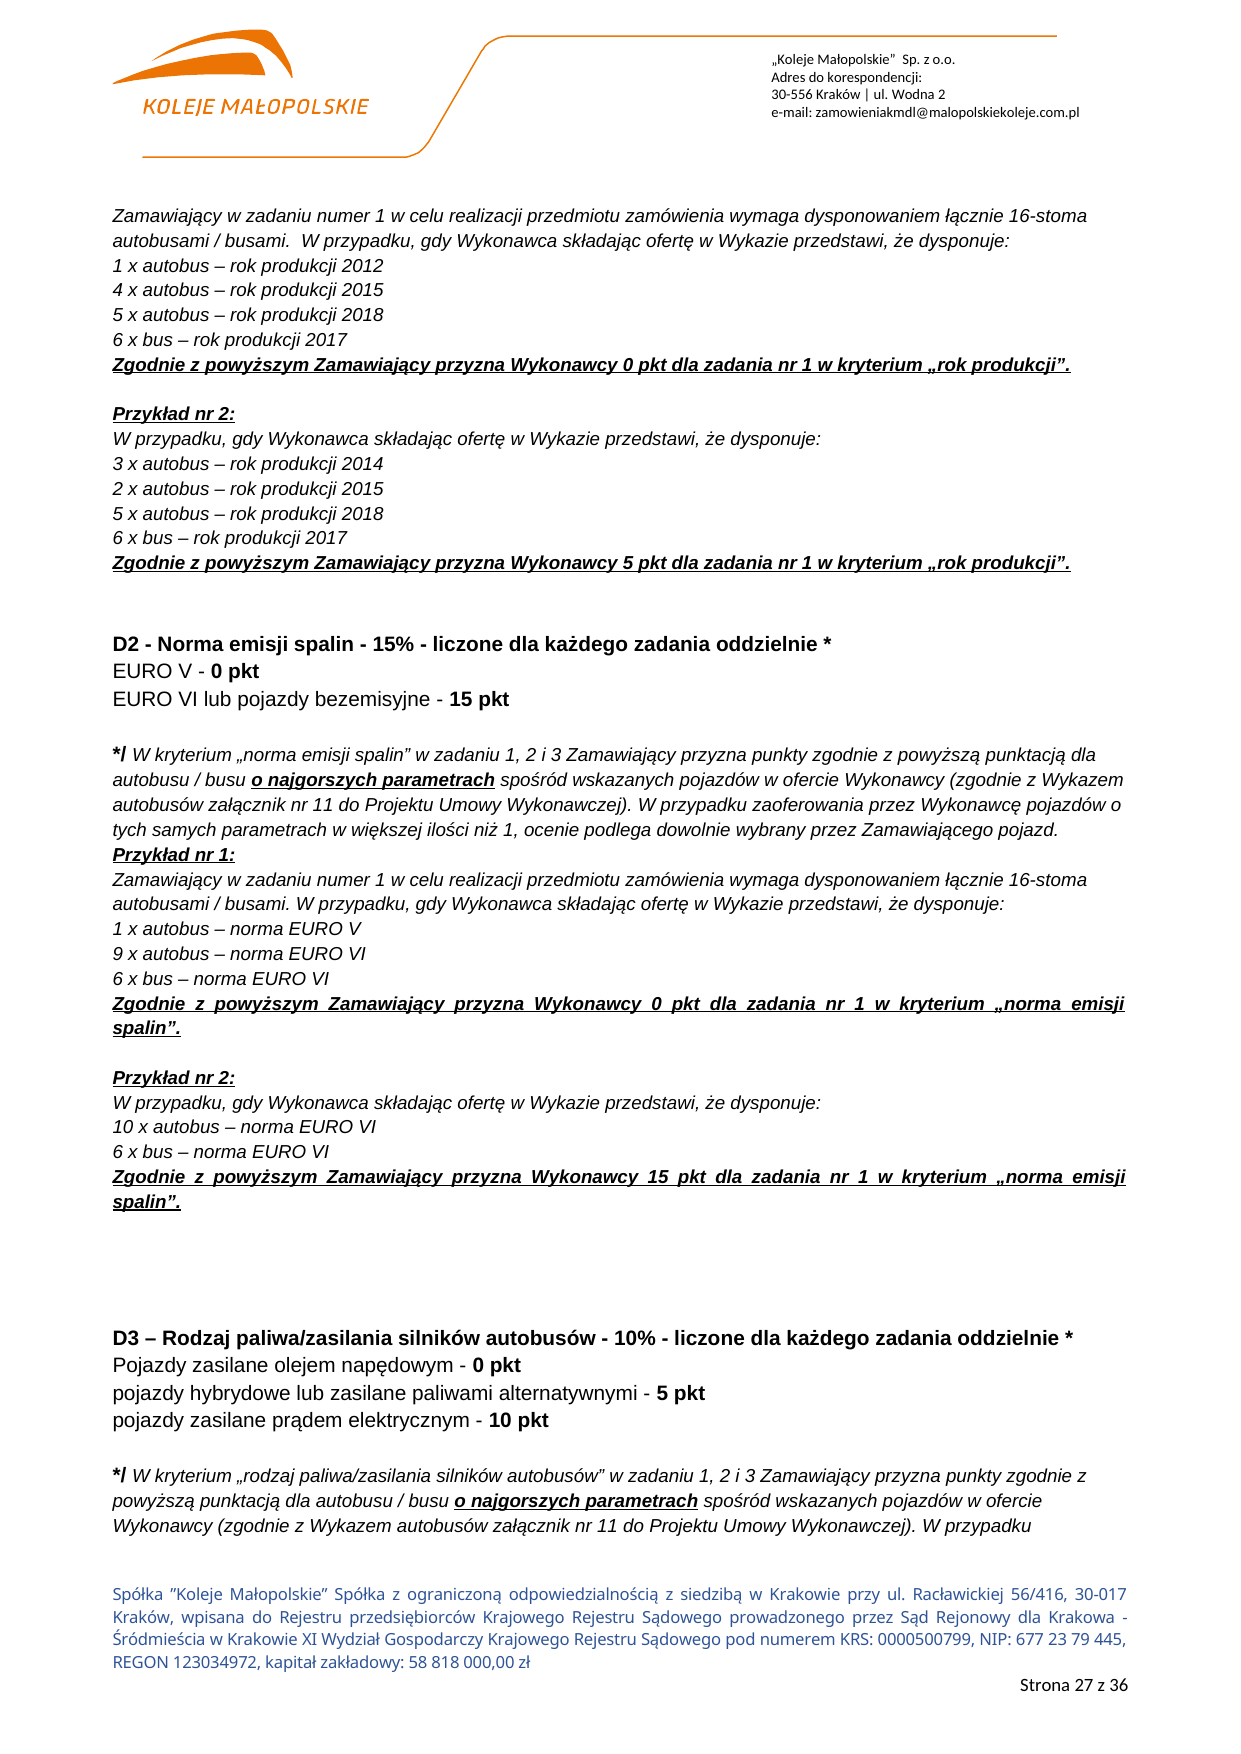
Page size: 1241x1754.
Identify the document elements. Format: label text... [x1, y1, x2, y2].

list 2 x autobus – rok produkcji 2015 [112, 478, 1128, 499]
text D3 – Rodzaj paliwa/zasilania silników autobusów - 10% - liczone dla każdego zadania oddzielnie * [112, 1326, 1128, 1349]
list W przypadku, gdy Wykonawca składając ofertę w Wykazie przedstawi, że dysponuje: [112, 1092, 1128, 1113]
text Pojazdy zasilane olejem napędowym - 0 pkt [112, 1353, 1128, 1377]
text EURO VI lub pojazdy bezemisyjne - 15 pkt [112, 687, 1128, 711]
list 1 x autobus – norma EURO V [112, 918, 1128, 939]
list Zgodnie z powyższym Zamawiający przyzna Wykonawcy 0 pkt dla zadania nr 1 w kryterium „norma emisji spalin”. [112, 992, 1128, 1039]
text pojazdy hybrydowe lub zasilane paliwami alternatywnymi - 5 pkt [112, 1381, 1128, 1404]
list 5 x autobus – rok produkcji 2018 [112, 502, 1128, 524]
text EURO V - 0 pkt [112, 659, 1128, 683]
list Zgodnie z powyższym Zamawiający przyzna Wykonawcy 0 pkt dla zadania nr 1 w kryterium „rok produkcji”. [112, 354, 1128, 375]
list Zgodnie z powyższym Zamawiający przyzna Wykonawcy 15 pkt dla zadania nr 1 w kryterium „norma emisji spalin”. [112, 1166, 1128, 1212]
list Zamawiający w zadaniu numer 1 w celu realizacji przedmiotu zamówienia wymaga dysponowaniem łącznie 16-stoma autobusami / busami. W przypadku, gdy Wykonawca składając ofertę w Wykazie przedstawi, że dysponuje: [112, 868, 1128, 915]
list autobusu / busu o najgorszych parametrach spośród wskazanych pojazdów w ofercie Wykonawcy (zgodnie z Wykazem autobusów załącznik nr 11 do Projektu Umowy Wykonawczej). W przypadku zaoferowania przez Wykonawcę pojazdów o tych samych parametrach w większej ilości niż 1, ocenie podlega dowolnie wybrany przez Zamawiającego pojazd. [112, 769, 1128, 840]
list 6 x bus – rok produkcji 2017 [112, 527, 1128, 549]
list Zgodnie z powyższym Zamawiający przyzna Wykonawcy 5 pkt dla zadania nr 1 w kryterium „rok produkcji”. [112, 552, 1128, 573]
list Przykład nr 1: [112, 844, 1128, 865]
list 9 x autobus – norma EURO VI [112, 943, 1128, 964]
list 6 x bus – rok produkcji 2017 [112, 329, 1128, 350]
list 3 x autobus – rok produkcji 2014 [112, 453, 1128, 474]
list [112, 1463, 1128, 1537]
list 4 x autobus – rok produkcji 2015 [112, 279, 1128, 301]
list Zamawiający w zadaniu numer 1 w celu realizacji przedmiotu zamówienia wymaga dysponowaniem łącznie 16-stoma autobusami / busami. W przypadku, gdy Wykonawca składając ofertę w Wykazie przedstawi, że dysponuje: [112, 205, 1128, 251]
list 6 x bus – norma EURO VI [112, 1141, 1128, 1163]
list */ W kryterium „norma emisji spalin” w zadaniu 1, 2 i 3 Zamawiający przyzna punkty zgodnie z powyższą punktacją dla [112, 742, 1128, 766]
list W przypadku, gdy Wykonawca składając ofertę w Wykazie przedstawi, że dysponuje: [112, 428, 1128, 449]
list Przykład nr 2: [112, 403, 1128, 425]
list D2 - Norma emisji spalin - 15% - liczone dla każdego zadania oddzielnie * [112, 632, 1128, 656]
list 6 x bus – norma EURO VI [112, 968, 1128, 989]
list 5 x autobus – rok produkcji 2018 [112, 304, 1128, 326]
list 1 x autobus – rok produkcji 2012 [112, 254, 1128, 276]
text pojazdy zasilane prądem elektrycznym - 10 pkt [112, 1408, 1128, 1432]
list 10 x autobus – norma EURO VI [112, 1116, 1128, 1138]
list Przykład nr 2: [112, 1067, 1128, 1088]
